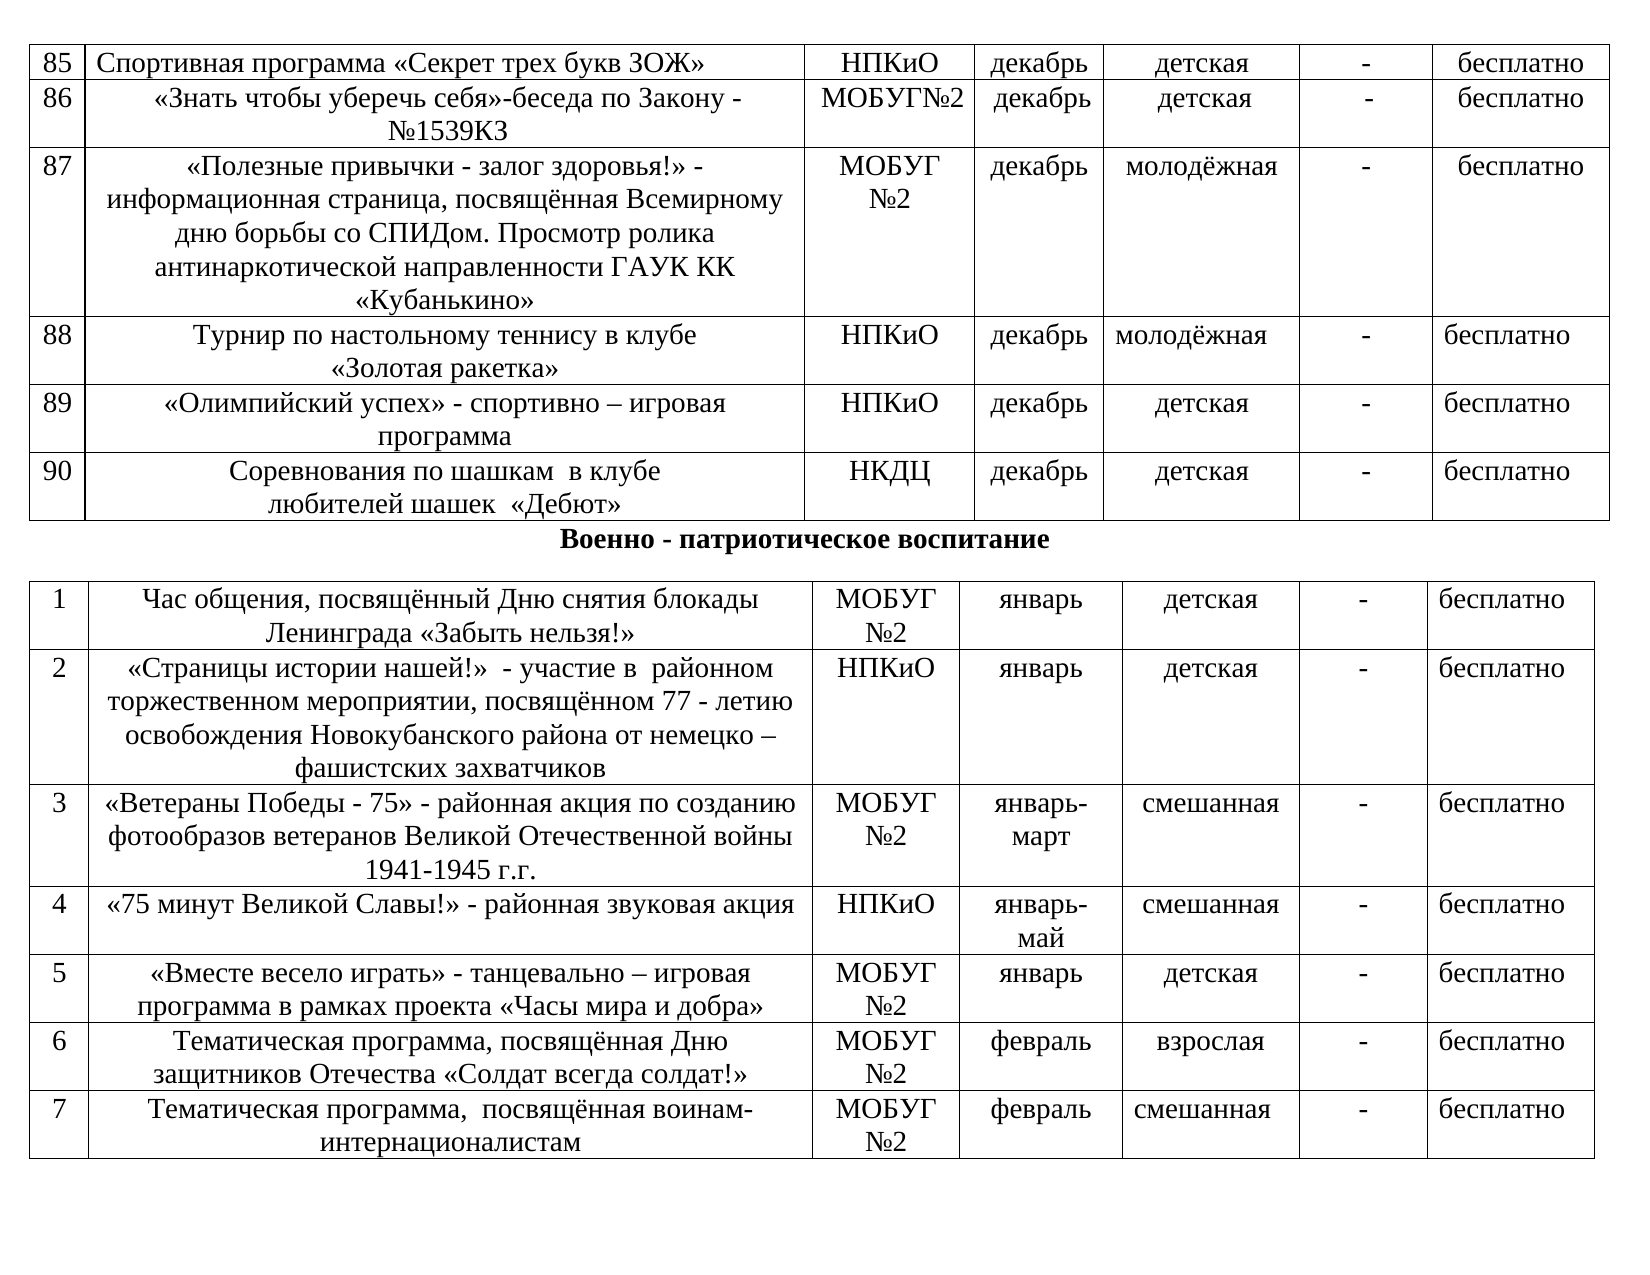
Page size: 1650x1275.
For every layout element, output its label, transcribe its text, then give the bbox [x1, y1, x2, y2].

table_cell - [1300, 385, 1432, 452]
table_cell бесплатно [1433, 453, 1609, 520]
table_cell - [1300, 45, 1432, 79]
table_cell бесплатно [1433, 385, 1609, 452]
table_header МОБУГ№2 [813, 582, 959, 649]
table_header Час общения, посвящённый Дню снятия блокады Ленинграда «Забыть нельзя!» [89, 582, 812, 649]
table_cell НПКиО [805, 45, 974, 79]
table_cell - [1300, 887, 1427, 954]
table_cell МОБУГ№2 [805, 80, 974, 147]
table_cell детская [1123, 650, 1299, 784]
table_cell бесплатно [1433, 80, 1609, 147]
table_cell МОБУГ№2 [813, 1023, 959, 1090]
table_cell смешанная [1123, 785, 1299, 886]
table_cell бесплатно [1433, 45, 1609, 79]
table_cell бесплатно [1433, 317, 1609, 384]
table_cell декабрь [975, 317, 1103, 384]
table_cell детская [1104, 45, 1299, 79]
table_cell МОБУГ№2 [813, 955, 959, 1022]
table_cell Спортивная программа «Секрет трех букв ЗОЖ» [86, 45, 804, 79]
table_cell бесплатно [1428, 650, 1594, 784]
table_cell детская [1123, 955, 1299, 1022]
table_cell Тематическая программа, посвящённая Дню защитников Отечества «Солдат всегда солдат!» [89, 1023, 812, 1090]
table_cell детская [1104, 385, 1299, 452]
table_header детская [1123, 582, 1299, 649]
table_cell «Знать чтобы уберечь себя»-беседа по Закону -№1539КЗ [86, 80, 804, 147]
table_cell Турнир по настольному теннису в клубе «Золотая ракетка» [86, 317, 804, 384]
table_cell НПКиО [805, 317, 974, 384]
table_cell смешанная [1123, 1091, 1299, 1158]
table_cell взрослая [1123, 1023, 1299, 1090]
table_cell Соревнования по шашкам в клубе любителей шашек «Дебют» [86, 453, 804, 520]
table_cell НПКиО [813, 650, 959, 784]
table_cell бесплатно [1428, 887, 1594, 954]
table_cell 7 [30, 1091, 88, 1158]
table_cell «Полезные привычки - залог здоровья!» - информационная страница, посвящённая Всемирному дню борьбы со СПИДом. Просмотр ролика антинаркотической направленности ГАУК КК «Кубанькино» [86, 148, 804, 316]
table_cell МОБУГ №2 [813, 1091, 959, 1158]
table_cell «Вместе весело играть» - танцевально – игровая программа в рамках проекта «Часы мира и добра» [89, 955, 812, 1022]
table_cell МОБУГ №2 [805, 148, 974, 316]
table_cell декабрь [975, 80, 1103, 147]
table_header бесплатно [1428, 582, 1594, 649]
table_cell - [1300, 650, 1427, 784]
table_header 1 [30, 582, 88, 649]
table_cell - [1300, 80, 1432, 147]
table_cell январь [960, 650, 1122, 784]
table_cell - [1300, 1023, 1427, 1090]
table_cell - [1300, 317, 1432, 384]
table_cell 89 [30, 385, 84, 452]
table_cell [89, 1091, 812, 1158]
table_cell бесплатно [1428, 785, 1594, 886]
table_cell бесплатно [1428, 1091, 1594, 1158]
table_cell бесплатно [1433, 148, 1609, 316]
table_cell НПКиО [805, 385, 974, 452]
table_cell 86 [30, 80, 84, 147]
text Военно - патриотическое воспитание [74, 521, 1536, 555]
table_cell смешанная [1123, 887, 1299, 954]
table_cell «Ветераны Победы - 75» - районная акция по созданию фотообразов ветеранов Великой Отечественной войны 1941-1945 г.г. [89, 785, 812, 886]
table_header - [1300, 582, 1427, 649]
table_cell «Олимпийский успех» - спортивно – игровая программа [86, 385, 804, 452]
table_cell 88 [30, 317, 84, 384]
table_cell 90 [30, 453, 84, 520]
table_cell - [1300, 955, 1427, 1022]
table_cell НКДЦ [805, 453, 974, 520]
table_cell январь [960, 955, 1122, 1022]
table_cell декабрь [975, 453, 1103, 520]
table_cell детская [1104, 80, 1299, 147]
table_cell 87 [30, 148, 84, 316]
table_cell декабрь [975, 385, 1103, 452]
table_cell бесплатно [1428, 955, 1594, 1022]
table_cell «75 минут Великой Славы!» - районная звуковая акция [89, 887, 812, 954]
table_cell 4 [30, 887, 88, 954]
table_cell - [1300, 148, 1432, 316]
table_cell 2 [30, 650, 88, 784]
table_cell 3 [30, 785, 88, 886]
table_cell январь-март [960, 785, 1122, 886]
table_cell декабрь [975, 148, 1103, 316]
table_cell МОБУГ№2 [813, 785, 959, 886]
table_cell молодёжная [1104, 148, 1299, 316]
table_cell 5 [30, 955, 88, 1022]
table_cell январь-май [960, 887, 1122, 954]
table_cell НПКиО [813, 887, 959, 954]
table_cell декабрь [975, 45, 1103, 79]
table_cell - [1300, 785, 1427, 886]
table_cell - [1300, 1091, 1427, 1158]
table_cell бесплатно [1428, 1023, 1594, 1090]
table_cell «Страницы истории нашей!» - участие в районном торжественном мероприятии, посвящённом 77 - летию освобождения Новокубанского района от немецко – фашистских захватчиков [89, 650, 812, 784]
table_cell февраль [960, 1091, 1122, 1158]
table_cell - [1300, 453, 1432, 520]
table_cell детская [1104, 453, 1299, 520]
table_header январь [960, 582, 1122, 649]
table_cell молодёжная [1104, 317, 1299, 384]
table_cell 6 [30, 1023, 88, 1090]
table_cell 85 [30, 45, 84, 79]
table_cell февраль [960, 1023, 1122, 1090]
